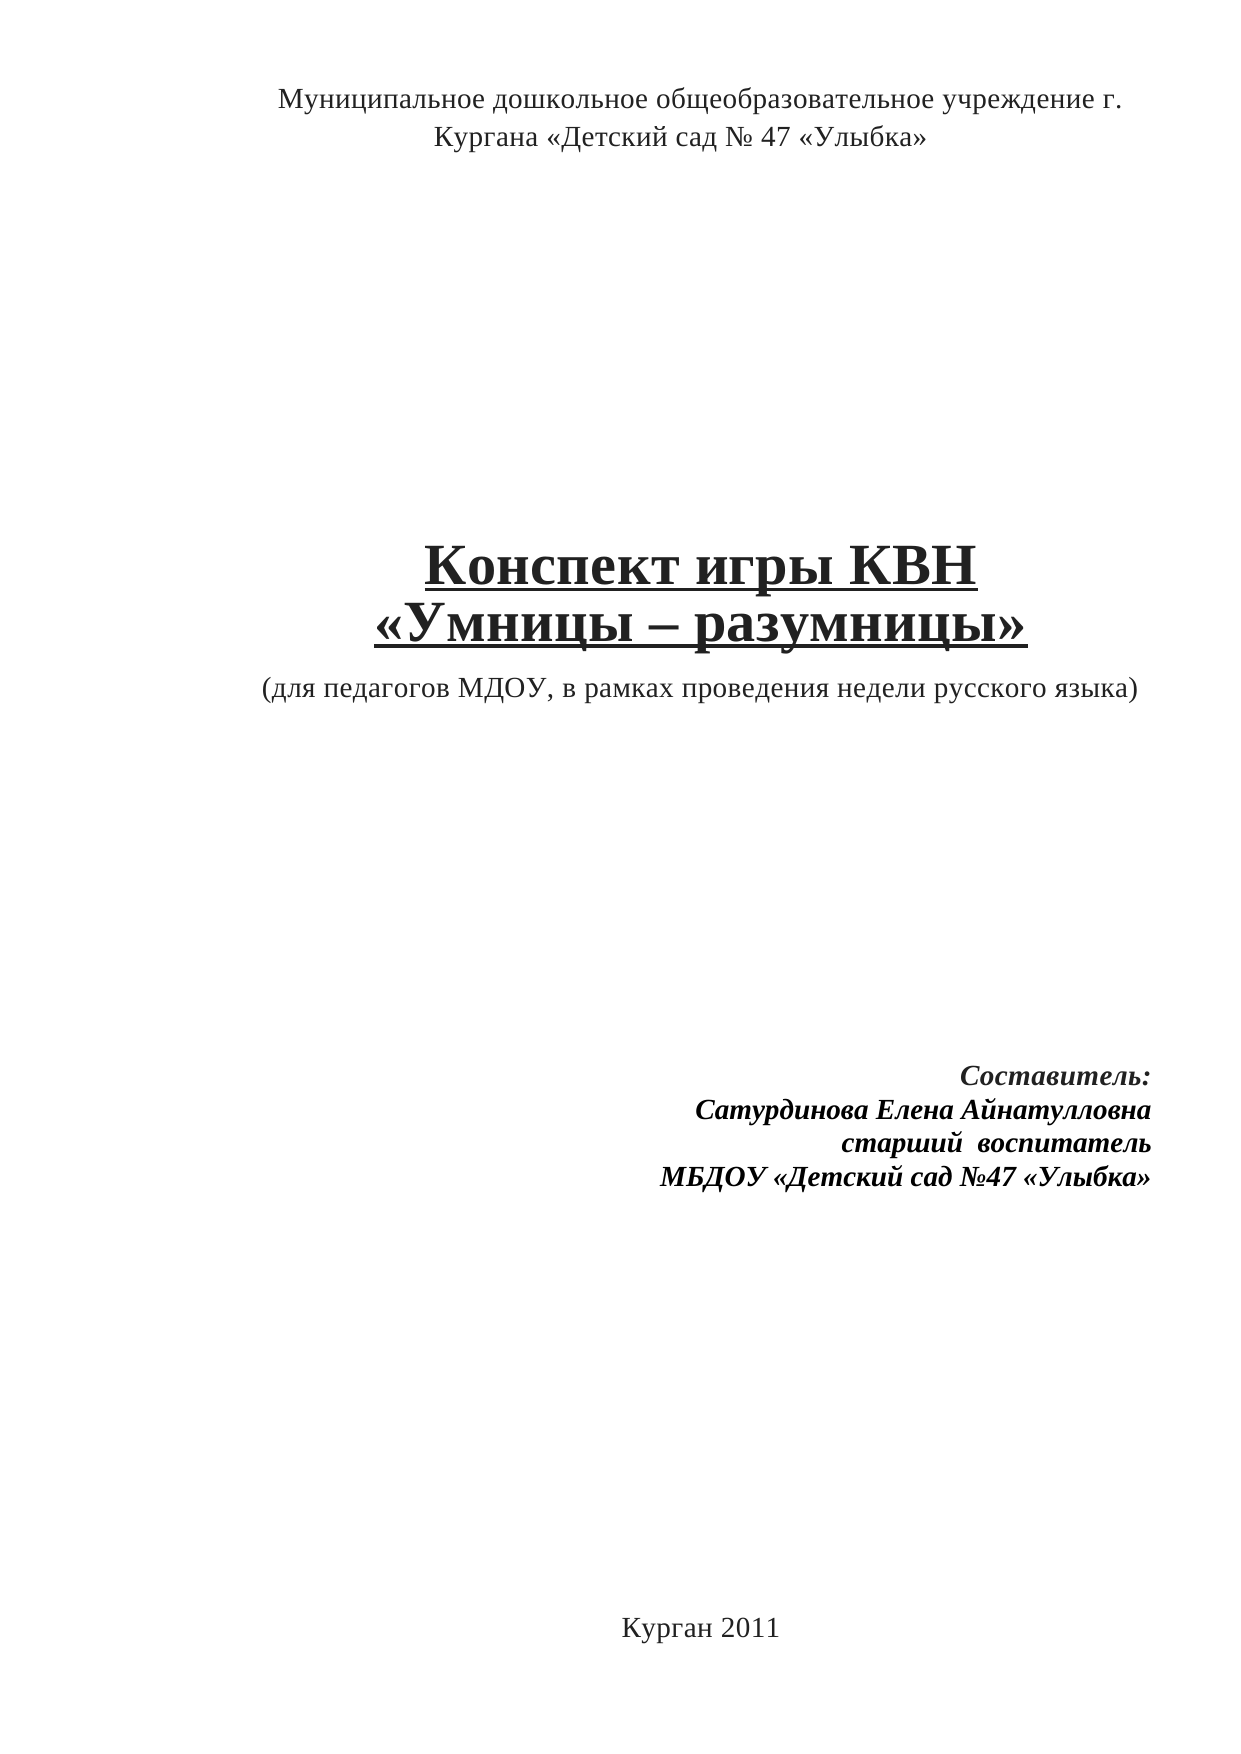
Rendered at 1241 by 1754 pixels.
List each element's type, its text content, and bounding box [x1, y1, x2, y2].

text Муниципальное дошкольное общеобразовательное учреждение г. Кургана «Детский сад № 47 «Улыбка» [211, 78, 1151, 154]
text Сатурдинова Елена Айнатулловна [89, 1092, 1152, 1126]
text (для педагогов МДОУ, в рамках проведения недели русского языка) [211, 667, 1151, 705]
text МБДОУ «Детский сад №47 «Улыбка» [89, 1159, 1152, 1193]
text Курган 2011 [211, 1607, 1151, 1645]
text «Умницы – разумницы» [211, 611, 1151, 649]
text старший воспитатель [89, 1126, 1152, 1159]
text Составитель: [89, 1058, 1152, 1092]
text Конспект игры КВН [211, 554, 1151, 592]
